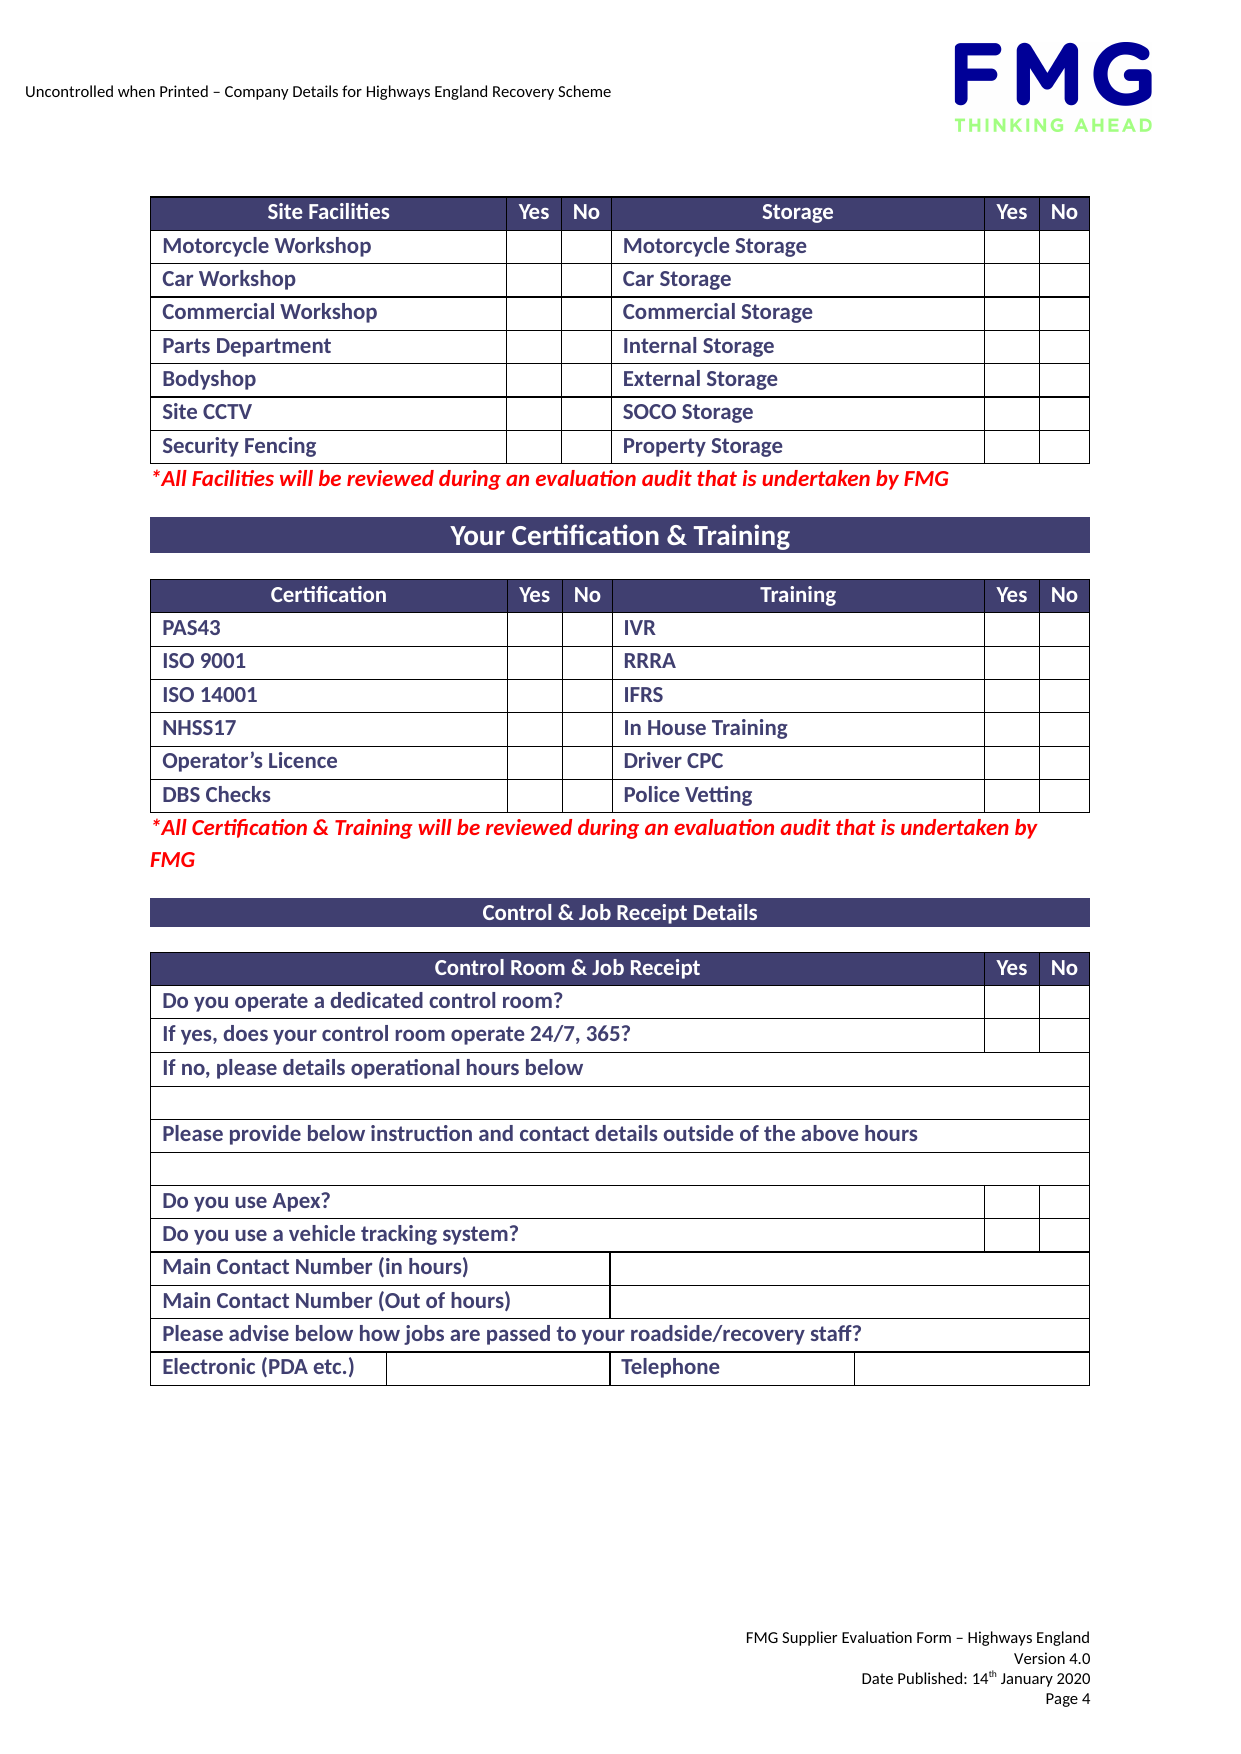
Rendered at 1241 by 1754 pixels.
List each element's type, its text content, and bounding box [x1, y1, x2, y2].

table_cell [562, 398, 611, 430]
table_cell [508, 613, 562, 646]
table_cell [1040, 1219, 1089, 1251]
table_cell Electronic (PDA etc.) [151, 1353, 386, 1385]
table_cell [1040, 780, 1089, 812]
table_cell [562, 264, 611, 296]
table_cell [563, 680, 612, 712]
text *All Certification & Training will be reviewed during an evaluation audit that is undertaken by FMG [150, 813, 1090, 873]
table_cell Main Contact Number (in hours) [151, 1253, 609, 1285]
table_cell Commercial Workshop [151, 298, 506, 330]
table_cell Bodyshop [151, 364, 506, 396]
table_cell [508, 647, 562, 679]
table_cell If yes, does your control room operate 24/7, 365? [151, 1019, 984, 1052]
text *All Facilities will be reviewed during an evaluation audit that is undertaken by FMG [150, 464, 1090, 492]
table_header Yes [985, 580, 1039, 612]
table_cell [563, 613, 612, 646]
table_cell [508, 713, 562, 746]
table_cell [507, 298, 561, 330]
table_cell Parts Department [151, 331, 506, 363]
table_cell If no, please details operational hours below [151, 1053, 1089, 1086]
table_cell IFRS [613, 680, 984, 712]
table_cell [1040, 713, 1089, 746]
table_cell Driver CPC [613, 747, 984, 779]
text Control & Job Receipt Details [150, 898, 1090, 927]
table_cell ISO 9001 [151, 647, 507, 679]
text Your Certification & Training [150, 517, 1090, 553]
table_cell [507, 398, 561, 430]
table_cell ISO 14001 [151, 680, 507, 712]
table_cell SOCO Storage [612, 398, 984, 430]
table_cell [387, 1353, 609, 1385]
table_cell Commercial Storage [612, 298, 984, 330]
table_header Certification [151, 580, 507, 612]
table_cell [985, 780, 1039, 812]
table_cell Motorcycle Storage [612, 231, 984, 263]
table_cell [985, 747, 1039, 779]
table_cell Main Contact Number (Out of hours) [151, 1286, 609, 1318]
table_cell In House Training [613, 713, 984, 746]
table_header Yes [507, 198, 561, 230]
table_cell Property Storage [612, 431, 984, 463]
table_cell Car Storage [612, 264, 984, 296]
table_cell [985, 680, 1039, 712]
table_cell Security Fencing [151, 431, 506, 463]
table_cell [985, 1019, 1039, 1052]
table_header No [1040, 953, 1089, 985]
table_cell Operator’s Licence [151, 747, 507, 779]
table_cell [985, 364, 1039, 396]
table_cell [1040, 1186, 1089, 1218]
table_cell RRRA [613, 647, 984, 679]
table_cell Do you use a vehicle tracking system? [151, 1219, 984, 1251]
table_cell [985, 264, 1039, 296]
table_cell External Storage [612, 364, 984, 396]
table_cell [562, 364, 611, 396]
table_cell [507, 431, 561, 463]
table_cell [1040, 986, 1089, 1018]
table_cell [507, 364, 561, 396]
table_cell [1040, 747, 1089, 779]
table_cell [562, 231, 611, 263]
table_cell [985, 398, 1039, 430]
table_cell [563, 747, 612, 779]
table_header Site Facilities [151, 198, 506, 230]
table_header No [1040, 198, 1089, 230]
table_cell Please provide below instruction and contact details outside of the above hours [151, 1120, 1089, 1152]
table_cell NHSS17 [151, 713, 507, 746]
table_cell [985, 331, 1039, 363]
table_cell [1040, 398, 1089, 430]
table_cell Internal Storage [612, 331, 984, 363]
table_cell [507, 231, 561, 263]
table_cell [611, 1253, 1089, 1285]
table_cell [508, 747, 562, 779]
table_cell Site CCTV [151, 398, 506, 430]
table_cell Motorcycle Workshop [151, 231, 506, 263]
table_cell [562, 298, 611, 330]
table_cell [563, 780, 612, 812]
table_cell [1040, 231, 1089, 263]
table_cell [562, 431, 611, 463]
table_header Storage [612, 198, 984, 230]
table_cell Do you operate a dedicated control room? [151, 986, 984, 1018]
table_cell [855, 1353, 1089, 1385]
table_cell DBS Checks [151, 780, 507, 812]
table_header Training [613, 580, 984, 612]
table_header No [563, 580, 612, 612]
table_cell [985, 986, 1039, 1018]
picture [954, 42, 1152, 132]
table_cell [985, 431, 1039, 463]
table_cell Police Vetting [613, 780, 984, 812]
table_cell [1040, 331, 1089, 363]
table_header Yes [985, 953, 1039, 985]
table_cell [985, 647, 1039, 679]
table_header Yes [508, 580, 562, 612]
table_cell [1040, 431, 1089, 463]
table_cell Do you use Apex? [151, 1186, 984, 1218]
table_cell [508, 780, 562, 812]
table_cell IVR [613, 613, 984, 646]
table_cell [611, 1286, 1089, 1318]
table_cell [562, 331, 611, 363]
table_cell [563, 647, 612, 679]
table_header No [562, 198, 611, 230]
table_cell [563, 713, 612, 746]
table_cell [151, 1153, 1089, 1185]
table_cell [1040, 647, 1089, 679]
table_header Control Room & Job Receipt [151, 953, 984, 985]
table_cell [985, 298, 1039, 330]
table_cell [1040, 264, 1089, 296]
table_cell [1040, 680, 1089, 712]
table_cell [1040, 298, 1089, 330]
table_header No [1040, 580, 1089, 612]
table_cell [985, 1186, 1039, 1218]
table_cell [507, 331, 561, 363]
table_cell [507, 264, 561, 296]
table_cell Telephone [611, 1353, 854, 1385]
table_cell [985, 231, 1039, 263]
table_cell PAS43 [151, 613, 507, 646]
table_cell [985, 613, 1039, 646]
table_header Yes [985, 198, 1039, 230]
table_cell [1040, 364, 1089, 396]
table_cell [1040, 1019, 1089, 1052]
table_cell Car Workshop [151, 264, 506, 296]
table_cell [985, 713, 1039, 746]
table_cell [151, 1087, 1089, 1118]
table_cell [1040, 613, 1089, 646]
table_cell [508, 680, 562, 712]
table_cell [985, 1219, 1039, 1251]
table_cell Please advise below how jobs are passed to your roadside/recovery staff? [151, 1319, 1089, 1351]
